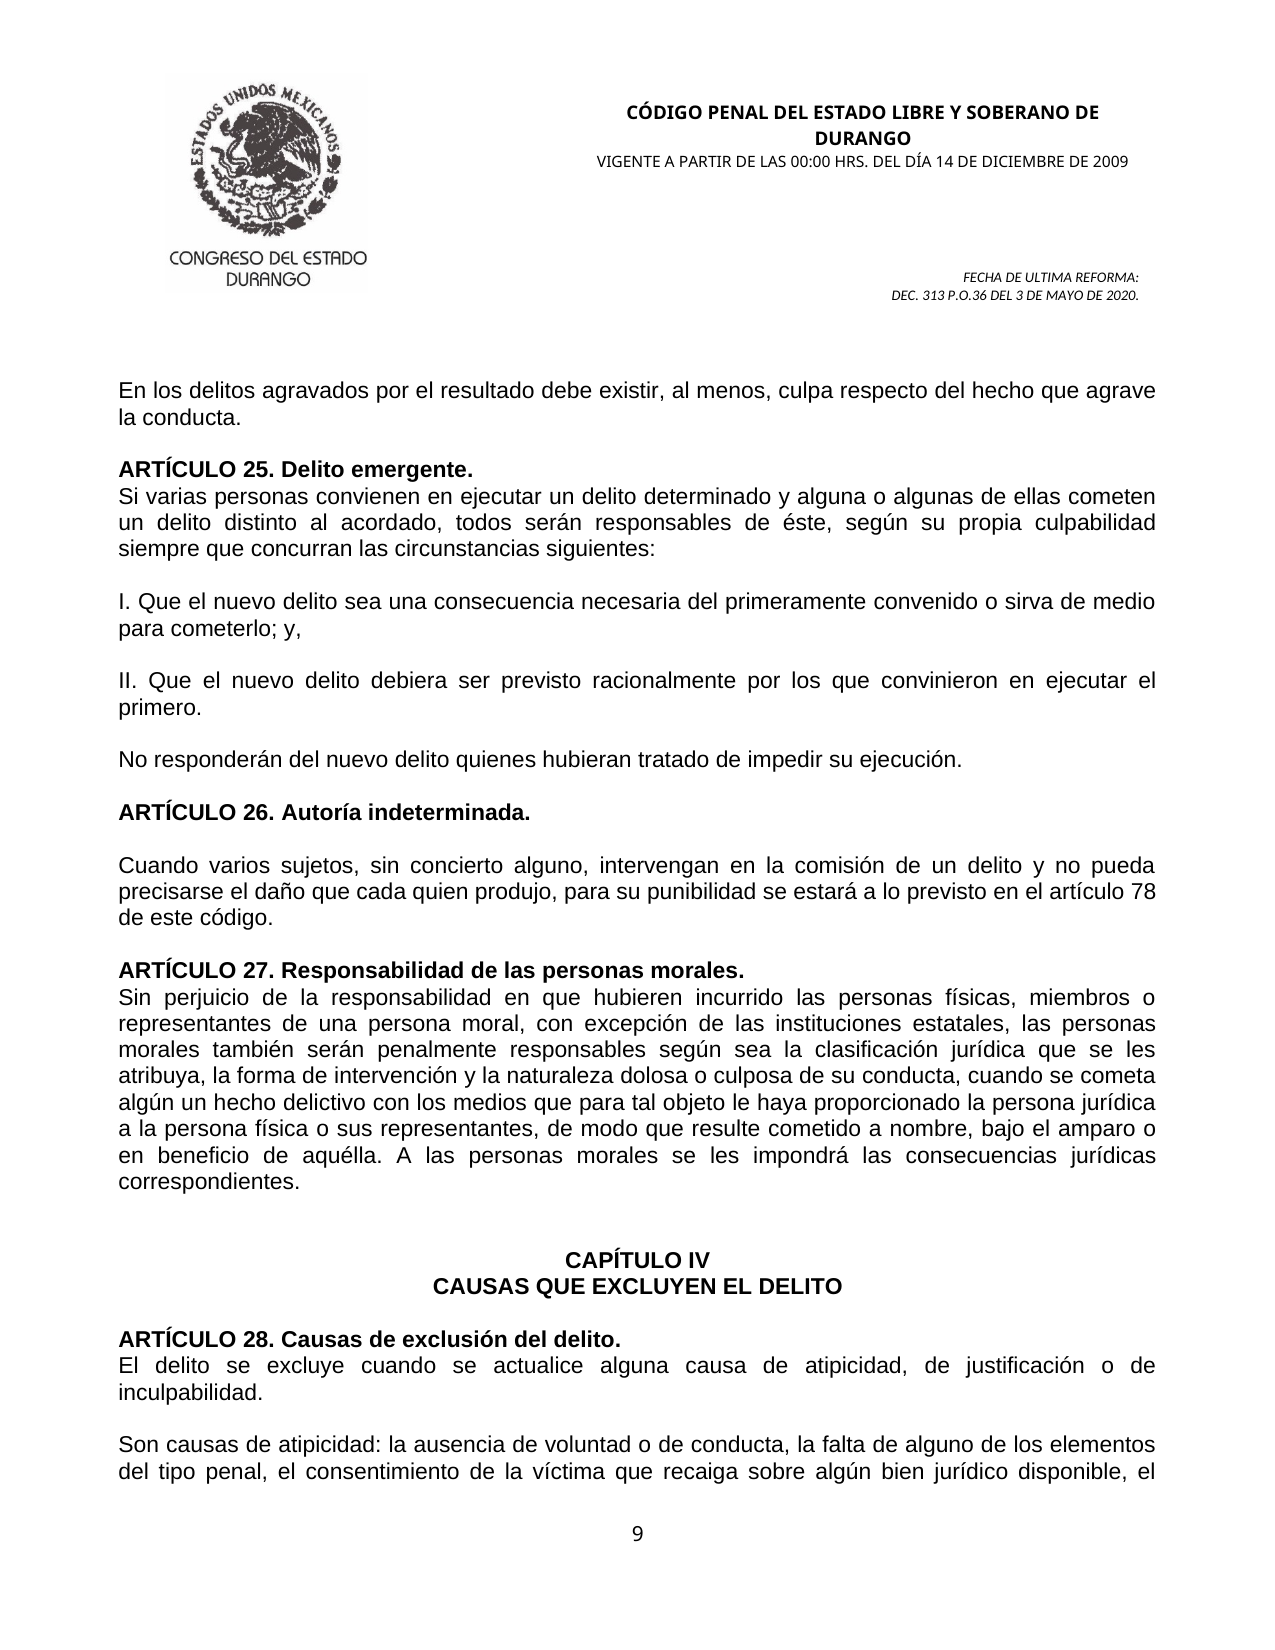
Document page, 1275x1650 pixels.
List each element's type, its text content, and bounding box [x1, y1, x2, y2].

text ARTÍCULO 25. Delito emergente. [118, 456, 1157, 483]
text ARTÍCULO 28. Causas de exclusión del delito. [118, 1326, 1157, 1352]
text Cuando varios sujetos, sin concierto alguno, intervengan en la comisión de un delito y no pueda precisarse el daño que cada quien produjo, para su punibilidad se estará a lo previsto en el artículo 78 de este código. [118, 852, 1157, 931]
text Si varias personas convienen en ejecutar un delito determinado y alguna o algunas de ellas cometen un delito distinto al acordado, todos serán responsables de éste, según su propia culpabilidad siempre que concurran las circunstancias siguientes: [118, 483, 1157, 562]
subtitle CAPÍTULO IV [118, 1247, 1157, 1273]
text II. Que el nuevo delito debiera ser previsto racionalmente por los que convinieron en ejecutar el primero. [118, 667, 1157, 720]
text No responderán del nuevo delito quienes hubieran tratado de impedir su ejecución. [118, 746, 1157, 773]
text En los delitos agravados por el resultado debe existir, al menos, culpa respecto del hecho que agrave la conducta. [118, 377, 1157, 430]
subtitle CAUSAS QUE EXCLUYEN EL DELITO [118, 1273, 1157, 1300]
text ARTÍCULO 26. Autoría indeterminada. [118, 799, 1157, 825]
text ARTÍCULO 27. Responsabilidad de las personas morales. [118, 957, 1157, 983]
text I. Que el nuevo delito sea una consecuencia necesaria del primeramente convenido o sirva de medio para cometerlo; y, [118, 588, 1157, 641]
text Sin perjuicio de la responsabilidad en que hubieren incurrido las personas físicas, miembros o representantes de una persona moral, con excepción de las instituciones estatales, las personas morales también serán penalmente responsables según sea la clasificación jurídica que se les atribuya, la forma de intervención y la naturaleza dolosa o culposa de su conducta, cuando se cometa algún un hecho delictivo con los medios que para tal objeto le haya proporcionado la persona jurídica a la persona física o sus representantes, de modo que resulte cometido a nombre, bajo el amparo o en beneficio de aquélla. A las personas morales se les impondrá las consecuencias jurídicas correspondientes. [118, 983, 1157, 1194]
picture [165, 73, 369, 293]
text El delito se excluye cuando se actualice alguna causa de atipicidad, de justificación o de inculpabilidad. [118, 1352, 1157, 1405]
